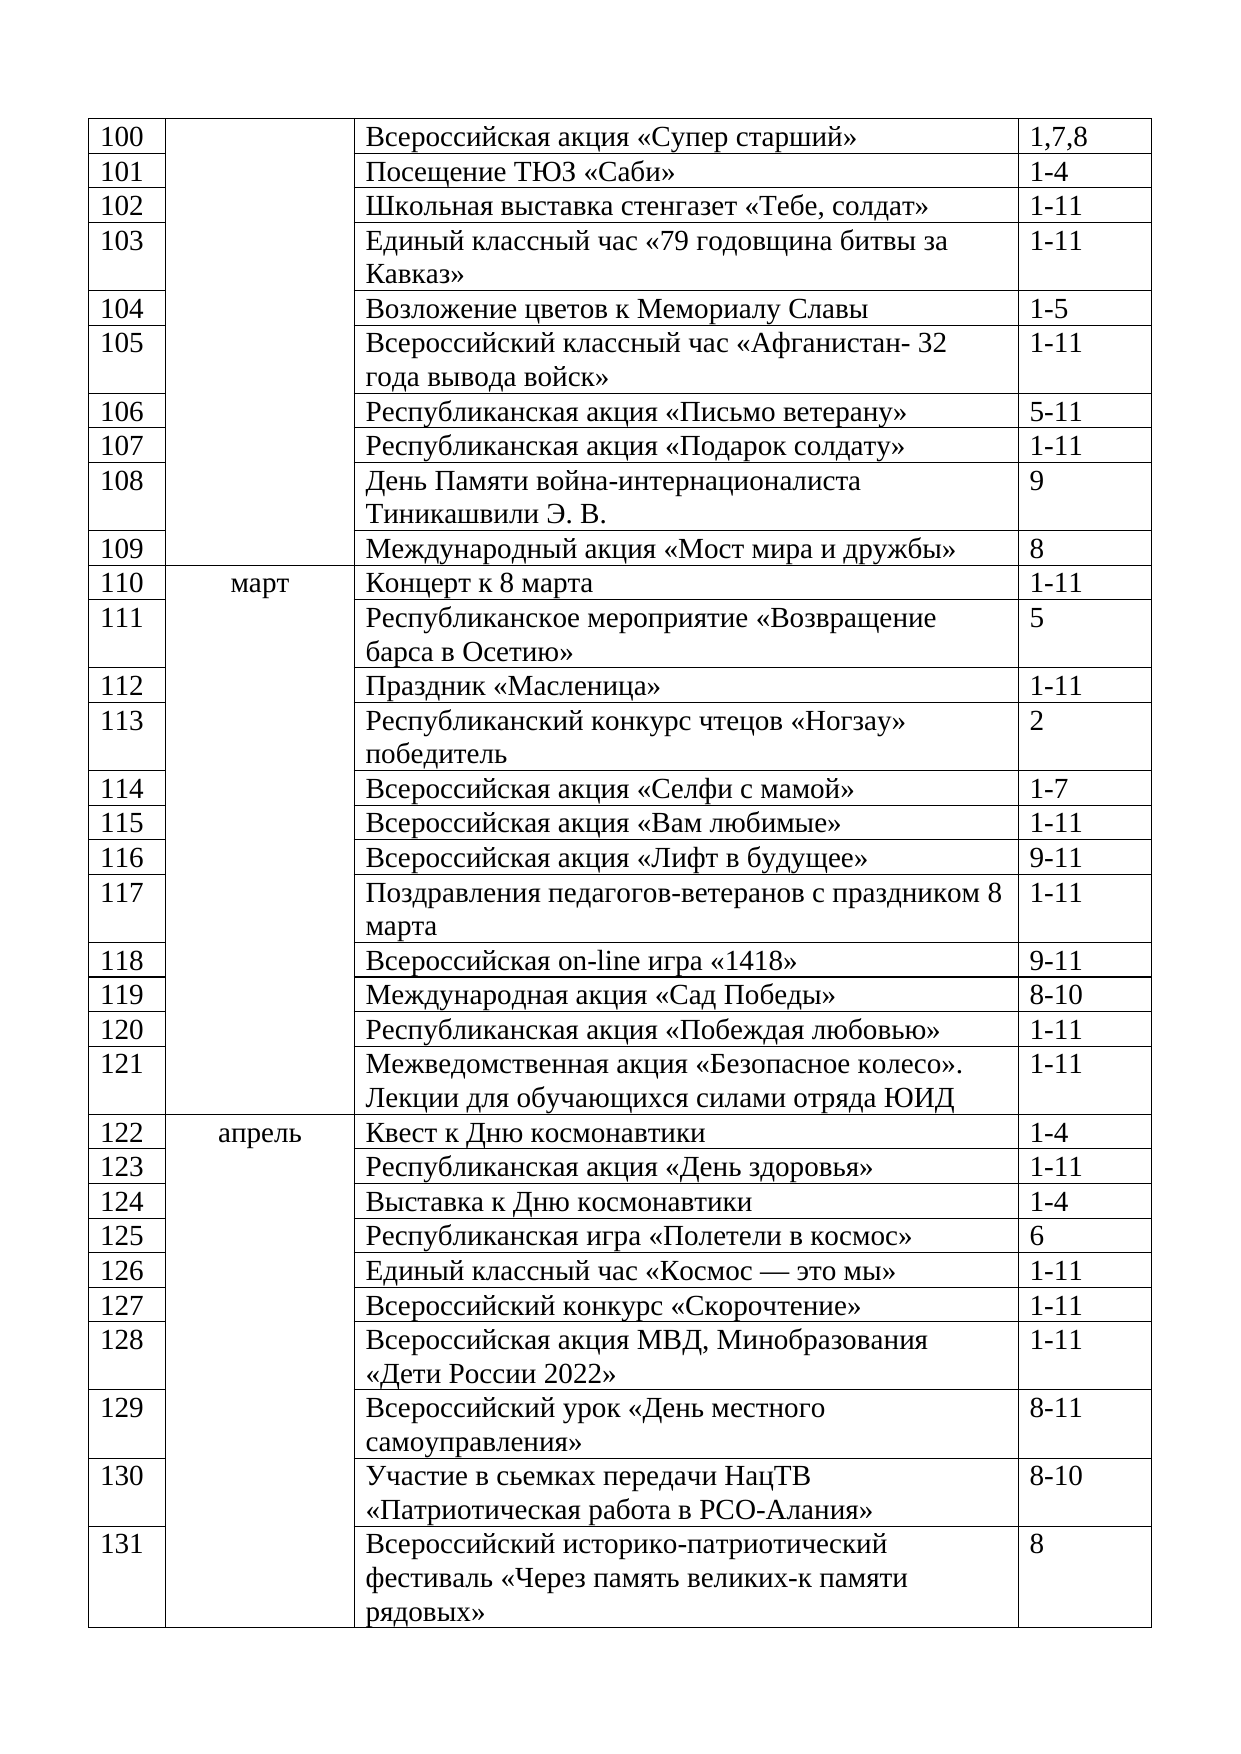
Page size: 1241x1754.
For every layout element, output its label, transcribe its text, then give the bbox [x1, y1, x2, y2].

table_cell 131 [89, 1527, 165, 1627]
table_cell 102 [89, 188, 165, 222]
table_cell 117 [89, 875, 165, 942]
table_cell Посещение ТЮЗ «Саби» [355, 154, 1018, 187]
table_cell 1-11 [1019, 875, 1151, 942]
table_cell Концерт к 8 марта [355, 566, 1018, 599]
table_cell 8-10 [1019, 978, 1151, 1011]
table_cell 118 [89, 943, 165, 976]
table_cell 113 [89, 703, 165, 770]
table_cell 126 [89, 1253, 165, 1287]
table_cell 1-11 [1019, 188, 1151, 222]
table_cell Всероссийский классный час «Афганистан- 32 года вывода войск» [355, 326, 1018, 393]
table_cell 1-11 [1019, 1012, 1151, 1046]
table_cell 8 [1019, 531, 1151, 564]
table_cell Республиканский конкурс чтецов «Ногзау» победитель [355, 703, 1018, 770]
table_cell 1,7,8 [1019, 119, 1151, 153]
table_cell 116 [89, 840, 165, 874]
table_cell Школьная выставка стенгазет «Тебе, солдат» [355, 188, 1018, 222]
table_cell Выставка к Дню космонавтики [355, 1184, 1018, 1217]
table_cell 5-11 [1019, 394, 1151, 427]
table_cell Всероссийский историко-патриотический фестиваль «Через память великих-к памяти рядовых» [355, 1527, 1018, 1627]
table_cell 123 [89, 1149, 165, 1183]
table_cell Единый классный час «79 годовщина битвы за Кавказ» [355, 223, 1018, 290]
table_cell 128 [89, 1322, 165, 1389]
table_cell Международный акция «Мост мира и дружбы» [355, 531, 1018, 564]
table_cell 122 [89, 1115, 165, 1148]
table_cell Всероссийская on-line игра «1418» [355, 943, 1018, 976]
table_cell Праздник «Масленица» [355, 668, 1018, 702]
table_cell 100 [89, 119, 165, 153]
table_cell 1-11 [1019, 223, 1151, 290]
table_cell Межведомственная акция «Безопасное колесо». Лекции для обучающихся силами отряда ЮИД [355, 1047, 1018, 1114]
table_cell 129 [89, 1390, 165, 1457]
table_cell 1-11 [1019, 1322, 1151, 1389]
table_cell 110 [89, 566, 165, 599]
table_cell 108 [89, 463, 165, 530]
table_cell Участие в сьемках передачи НацТВ «Патриотическая работа в РСО-Алания» [355, 1459, 1018, 1526]
table_cell Республиканская акция «Письмо ветерану» [355, 394, 1018, 427]
table_cell 5 [1019, 600, 1151, 667]
table_cell 105 [89, 326, 165, 393]
table_cell 1-4 [1019, 154, 1151, 187]
table_cell 1-11 [1019, 1288, 1151, 1321]
table_cell Республиканская игра «Полетели в космос» [355, 1219, 1018, 1252]
table_cell 104 [89, 291, 165, 324]
table_cell 8 [1019, 1527, 1151, 1627]
table_cell 119 [89, 978, 165, 1011]
table_cell 125 [89, 1219, 165, 1252]
table_cell Республиканская акция «Побеждая любовью» [355, 1012, 1018, 1046]
table_cell 1-4 [1019, 1184, 1151, 1217]
table_cell Республиканское мероприятие «Возвращение барса в Осетию» [355, 600, 1018, 667]
table_cell 106 [89, 394, 165, 427]
table_cell Всероссийская акция «Селфи с мамой» [355, 771, 1018, 804]
table_cell Республиканская акция «День здоровья» [355, 1149, 1018, 1183]
table_cell Международная акция «Сад Победы» [355, 978, 1018, 1011]
table_cell 1-11 [1019, 566, 1151, 599]
table_cell 1-11 [1019, 326, 1151, 393]
table_cell 124 [89, 1184, 165, 1217]
table_cell 8-10 [1019, 1459, 1151, 1526]
table_cell Всероссийская акция «Супер старший» [355, 119, 1018, 153]
table_cell 111 [89, 600, 165, 667]
table_cell 1-11 [1019, 1047, 1151, 1114]
table_cell 127 [89, 1288, 165, 1321]
table_cell 107 [89, 428, 165, 462]
table_cell 121 [89, 1047, 165, 1114]
table_cell 1-5 [1019, 291, 1151, 324]
table_cell Поздравления педагогов-ветеранов с праздником 8 марта [355, 875, 1018, 942]
table_cell Всероссийский урок «День местного самоуправления» [355, 1390, 1018, 1457]
table_cell 9-11 [1019, 840, 1151, 874]
table_cell 1-11 [1019, 1253, 1151, 1287]
table_cell 114 [89, 771, 165, 804]
table_cell 115 [89, 806, 165, 839]
table_cell 1-11 [1019, 668, 1151, 702]
table_cell март [166, 566, 354, 1114]
table_cell 1-7 [1019, 771, 1151, 804]
table_cell 1-11 [1019, 1149, 1151, 1183]
table_cell 1-4 [1019, 1115, 1151, 1148]
table_cell 9 [1019, 463, 1151, 530]
table_cell 6 [1019, 1219, 1151, 1252]
table_cell Возложение цветов к Мемориалу Славы [355, 291, 1018, 324]
table_cell 112 [89, 668, 165, 702]
table_cell Квест к Дню космонавтики [355, 1115, 1018, 1148]
table_cell 120 [89, 1012, 165, 1046]
table_cell Республиканская акция «Подарок солдату» [355, 428, 1018, 462]
table_cell 130 [89, 1459, 165, 1526]
table_cell Всероссийский конкурс «Скорочтение» [355, 1288, 1018, 1321]
table_cell Всероссийская акция «Лифт в будущее» [355, 840, 1018, 874]
table_cell 101 [89, 154, 165, 187]
table_cell 1-11 [1019, 806, 1151, 839]
table_cell 9-11 [1019, 943, 1151, 976]
table_cell апрель [166, 1115, 354, 1627]
table_cell 8-11 [1019, 1390, 1151, 1457]
table_cell День Памяти война-интернационалиста Тиникашвили Э. В. [355, 463, 1018, 530]
table_cell 103 [89, 223, 165, 290]
table_cell 2 [1019, 703, 1151, 770]
table_cell Всероссийская акция «Вам любимые» [355, 806, 1018, 839]
table_cell Единый классный час «Космос — это мы» [355, 1253, 1018, 1287]
table_cell Всероссийская акция МВД, Минобразования «Дети России 2022» [355, 1322, 1018, 1389]
table_cell 1-11 [1019, 428, 1151, 462]
table_cell 109 [89, 531, 165, 564]
